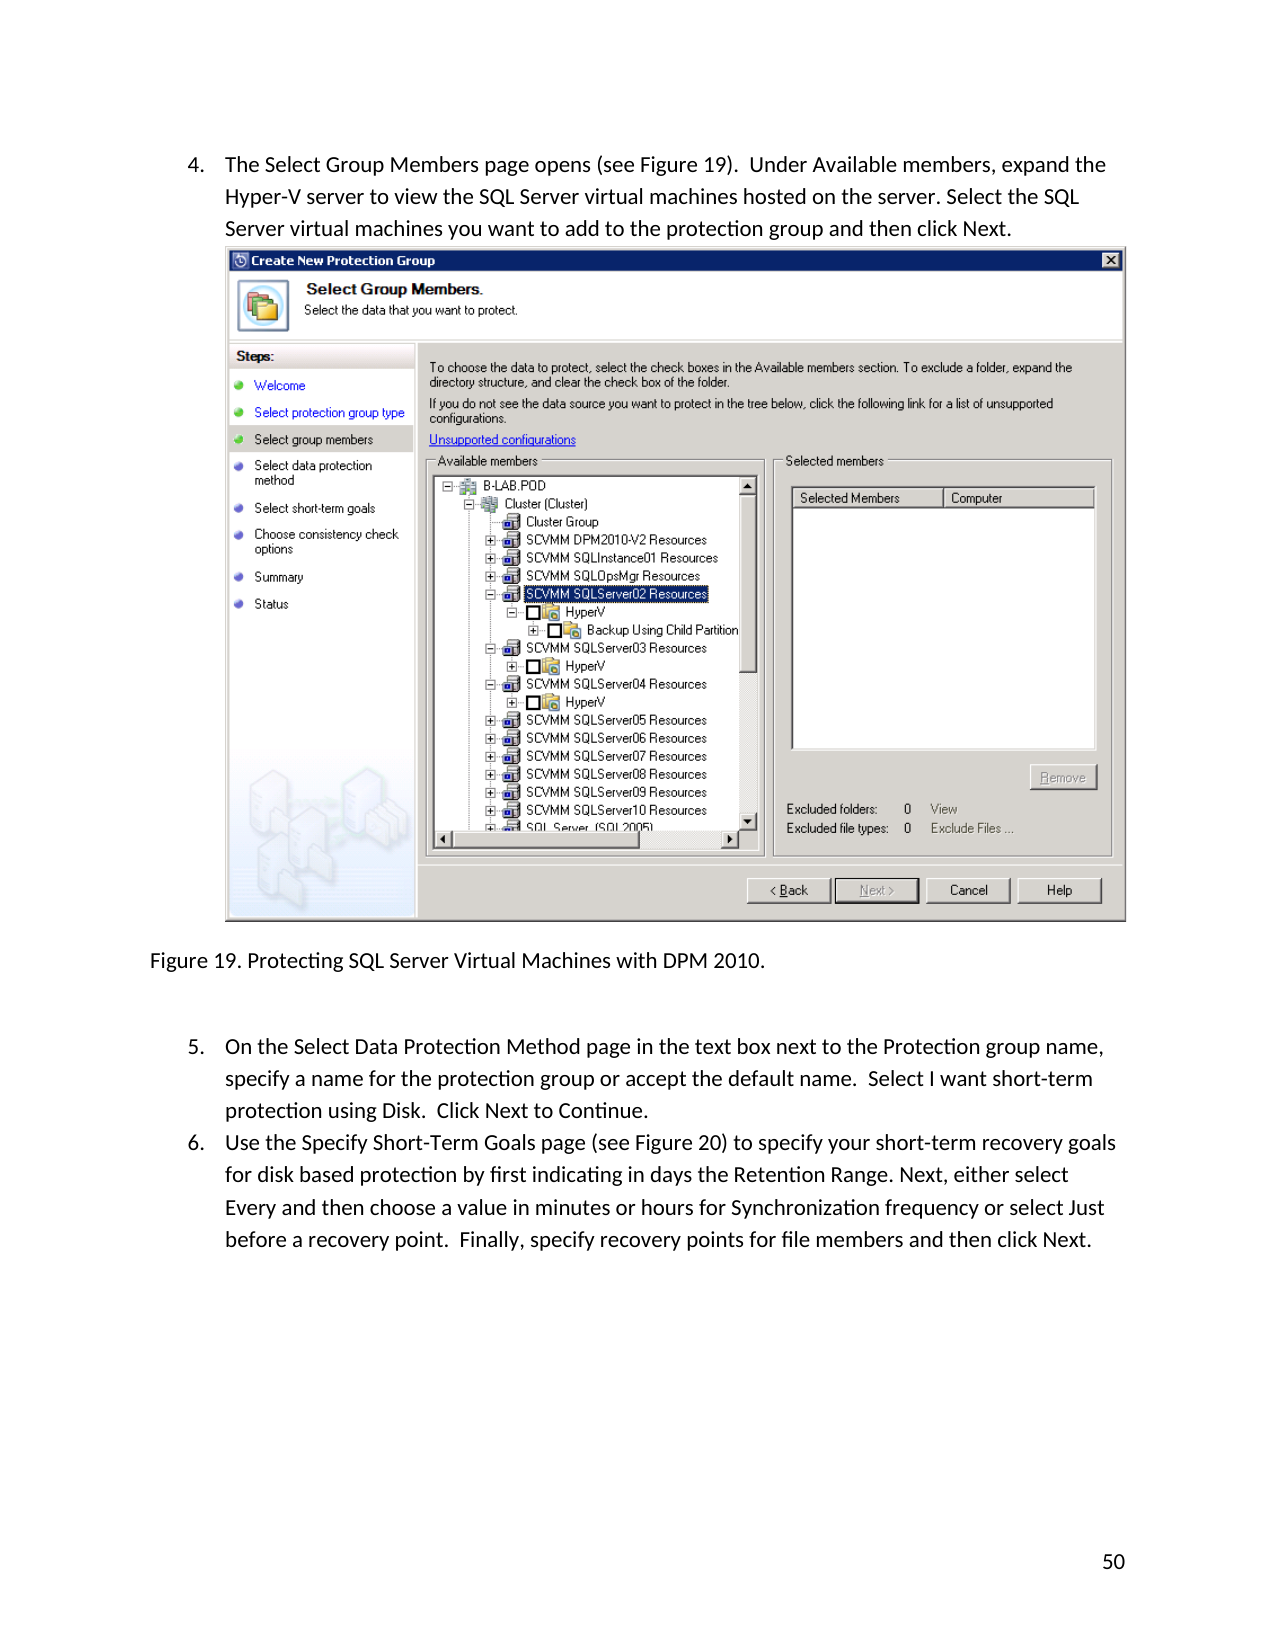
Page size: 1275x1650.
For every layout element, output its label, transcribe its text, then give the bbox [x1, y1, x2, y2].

list On the Select Data Protection Method page in the text box next to the Protection group name, specify a name for the protection group or accept the default name. Select I want short-term protection using Disk. Click Next to Continue. [187, 1032, 1125, 1124]
list Use the Specify Short-Term Goals page (see Figure 20) to specify your short-term recovery goals for disk based protection by first indicating in days the Retention Range. Next, either select Every and then choose a value in minutes or hours for Synchronization frequency or select Just before a recovery point. Finally, specify recovery points for file members and then click Next. [187, 1128, 1125, 1253]
picture [225, 246, 1127, 922]
text Figure 19. Protecting SQL Server Virtual Machines with DPM 2010. [150, 947, 1125, 974]
list The Select Group Members page opens (see Figure 19). Under Available members, expand the Hyper-V server to view the SQL Server virtual machines hosted on the server. Select the SQL Server virtual machines you want to add to the protection group and then click Next. [187, 150, 1125, 242]
